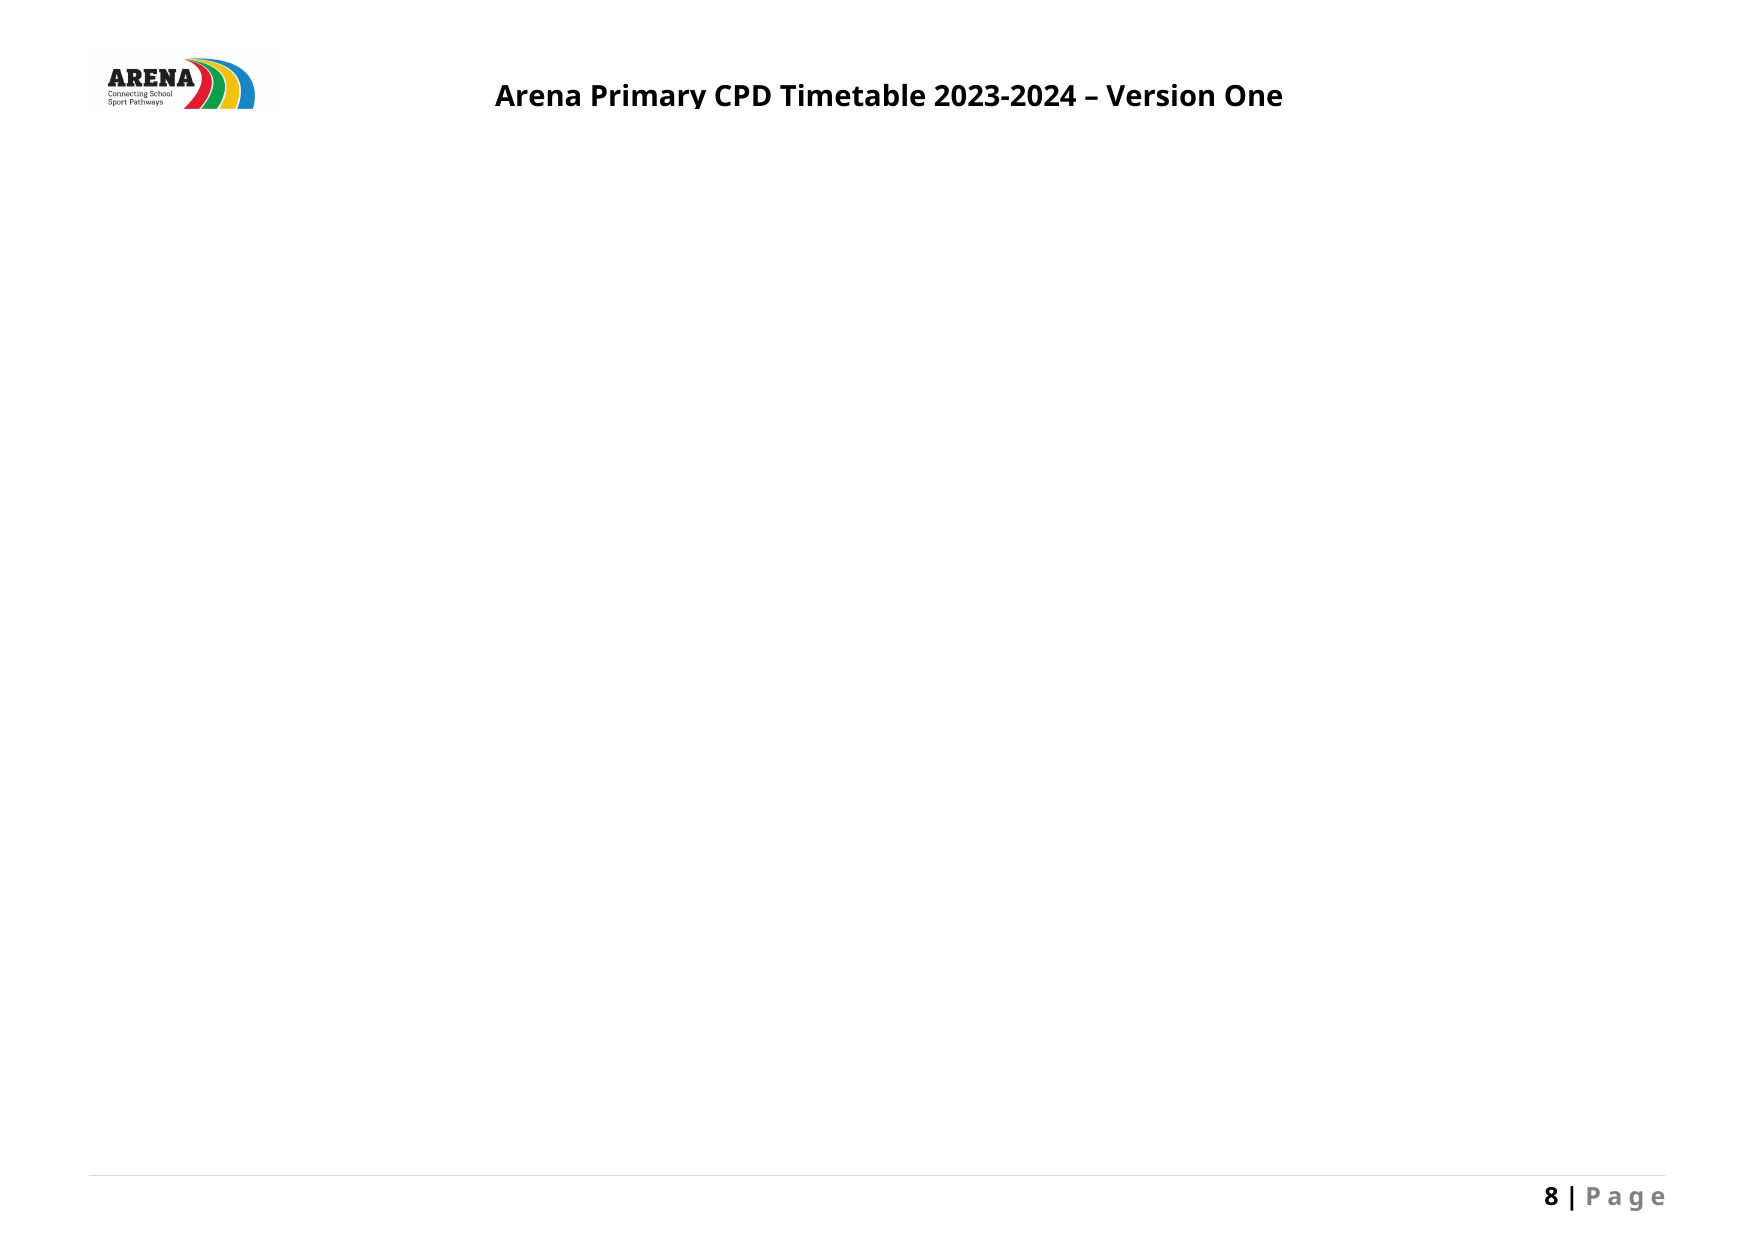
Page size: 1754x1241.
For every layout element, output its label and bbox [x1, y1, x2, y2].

picture [88, 45, 280, 116]
